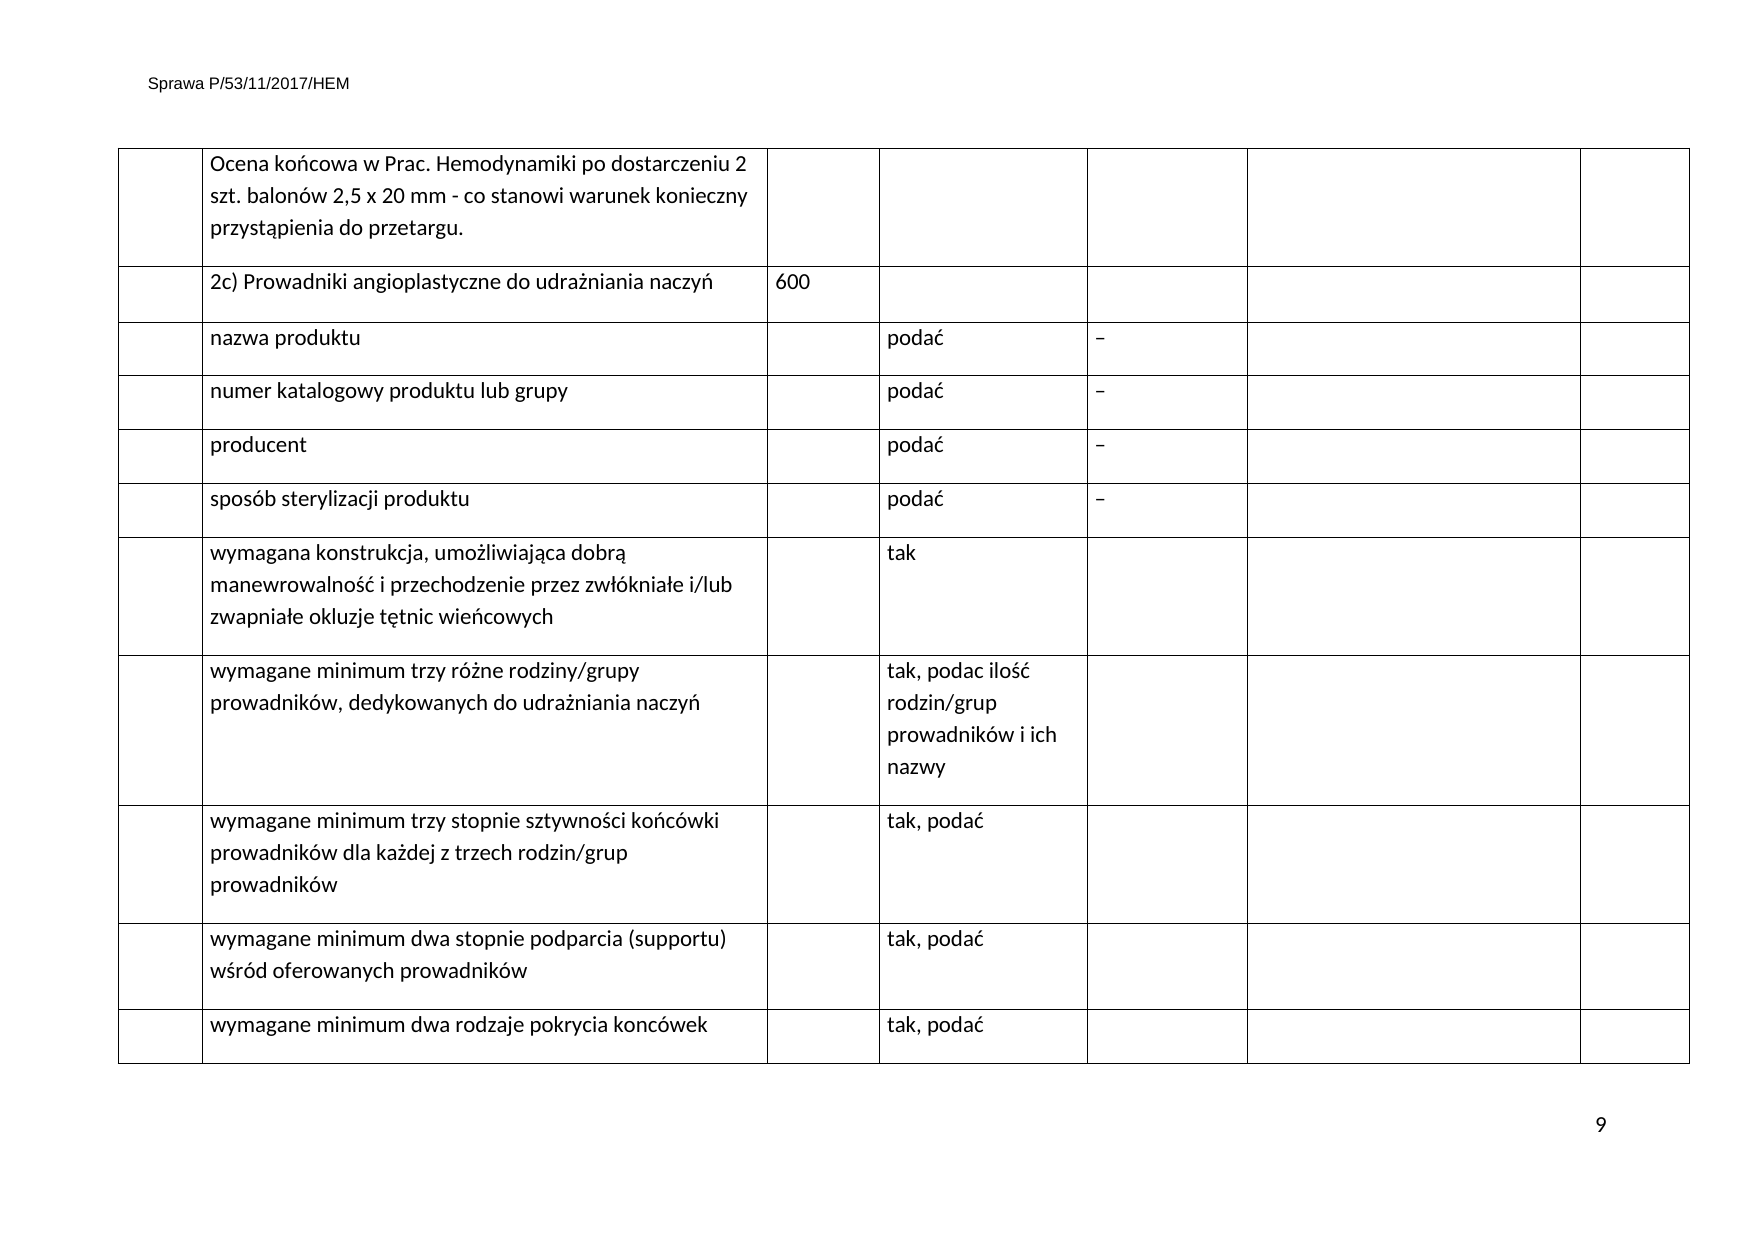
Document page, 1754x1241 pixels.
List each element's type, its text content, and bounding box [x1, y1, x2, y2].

table_cell 600 [768, 267, 879, 322]
table_cell [1248, 267, 1580, 322]
table_cell [880, 267, 1087, 322]
table_cell wymagane minimum dwa stopnie podparcia (supportu) wśród oferowanych prowadników [203, 924, 767, 1009]
table_cell [1581, 149, 1689, 266]
table_cell [1248, 376, 1580, 429]
table_cell [1248, 538, 1580, 655]
table_cell podać [880, 484, 1087, 537]
table_cell – [1088, 484, 1247, 537]
table_cell [1248, 323, 1580, 375]
table_cell [768, 149, 879, 266]
table_cell [1248, 806, 1580, 923]
table_cell [1248, 1010, 1580, 1063]
table_cell [768, 430, 879, 483]
table_cell [119, 1010, 202, 1063]
table_cell podać [880, 376, 1087, 429]
table_cell numer katalogowy produktu lub grupy [203, 376, 767, 429]
table_cell [119, 430, 202, 483]
table_cell [1581, 538, 1689, 655]
table_cell [1088, 267, 1247, 322]
table_cell [1088, 538, 1247, 655]
table_cell [1248, 484, 1580, 537]
table_cell – [1088, 430, 1247, 483]
table_cell tak, podać [880, 924, 1087, 1009]
table_cell [119, 538, 202, 655]
table_cell [768, 323, 879, 375]
table_cell [119, 656, 202, 805]
table_cell podać [880, 430, 1087, 483]
table_cell [1088, 149, 1247, 266]
table_cell [1581, 924, 1689, 1009]
table_cell [1581, 806, 1689, 923]
table_cell [1581, 376, 1689, 429]
table_cell [1088, 656, 1247, 805]
table_cell podać [880, 323, 1087, 375]
table_cell [1088, 924, 1247, 1009]
table_cell sposób sterylizacji produktu [203, 484, 767, 537]
table_cell – [1088, 323, 1247, 375]
table_cell [768, 806, 879, 923]
table_cell [119, 149, 202, 266]
table_cell 2c) Prowadniki angioplastyczne do udrażniania naczyń [203, 267, 767, 322]
table_cell – [1088, 376, 1247, 429]
table_cell [1581, 430, 1689, 483]
table_cell [119, 323, 202, 375]
table_cell [1248, 149, 1580, 266]
table_cell [1248, 656, 1580, 805]
table_cell wymagana konstrukcja, umożliwiająca dobrą manewrowalność i przechodzenie przez zwłókniałe i/lub zwapniałe okluzje tętnic wieńcowych [203, 538, 767, 655]
table_cell [119, 924, 202, 1009]
table_cell [1581, 656, 1689, 805]
table_cell [1088, 1010, 1247, 1063]
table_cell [203, 1010, 767, 1063]
table_cell producent [203, 430, 767, 483]
table_cell nazwa produktu [203, 323, 767, 375]
table_cell wymagane minimum trzy stopnie sztywności końcówki prowadników dla każdej z trzech rodzin/grup prowadników [203, 806, 767, 923]
table_cell [768, 656, 879, 805]
table_cell [1581, 484, 1689, 537]
table_cell tak, podac ilość rodzin/grup prowadników i ich nazwy [880, 656, 1087, 805]
table_cell [768, 538, 879, 655]
table_cell [768, 924, 879, 1009]
table_cell wymagane minimum trzy różne rodziny/grupy prowadników, dedykowanych do udrażniania naczyń [203, 656, 767, 805]
table_cell [768, 376, 879, 429]
table_cell tak, podać [880, 806, 1087, 923]
table_cell [1581, 1010, 1689, 1063]
table_cell [119, 376, 202, 429]
table_cell [880, 149, 1087, 266]
table_cell Ocena końcowa w Prac. Hemodynamiki po dostarczeniu 2 szt. balonów 2,5 x 20 mm - co stanowi warunek konieczny przystąpienia do przetargu. [203, 149, 767, 266]
table_cell [768, 1010, 879, 1063]
table_cell [119, 484, 202, 537]
table_cell [768, 484, 879, 537]
table_cell [1581, 267, 1689, 322]
table_cell [1248, 924, 1580, 1009]
table_cell [119, 267, 202, 322]
table_cell [1248, 430, 1580, 483]
table_cell tak, podać [880, 1010, 1087, 1063]
table_cell [119, 806, 202, 923]
table_cell tak [880, 538, 1087, 655]
table_cell [1088, 806, 1247, 923]
table_cell [1581, 323, 1689, 375]
